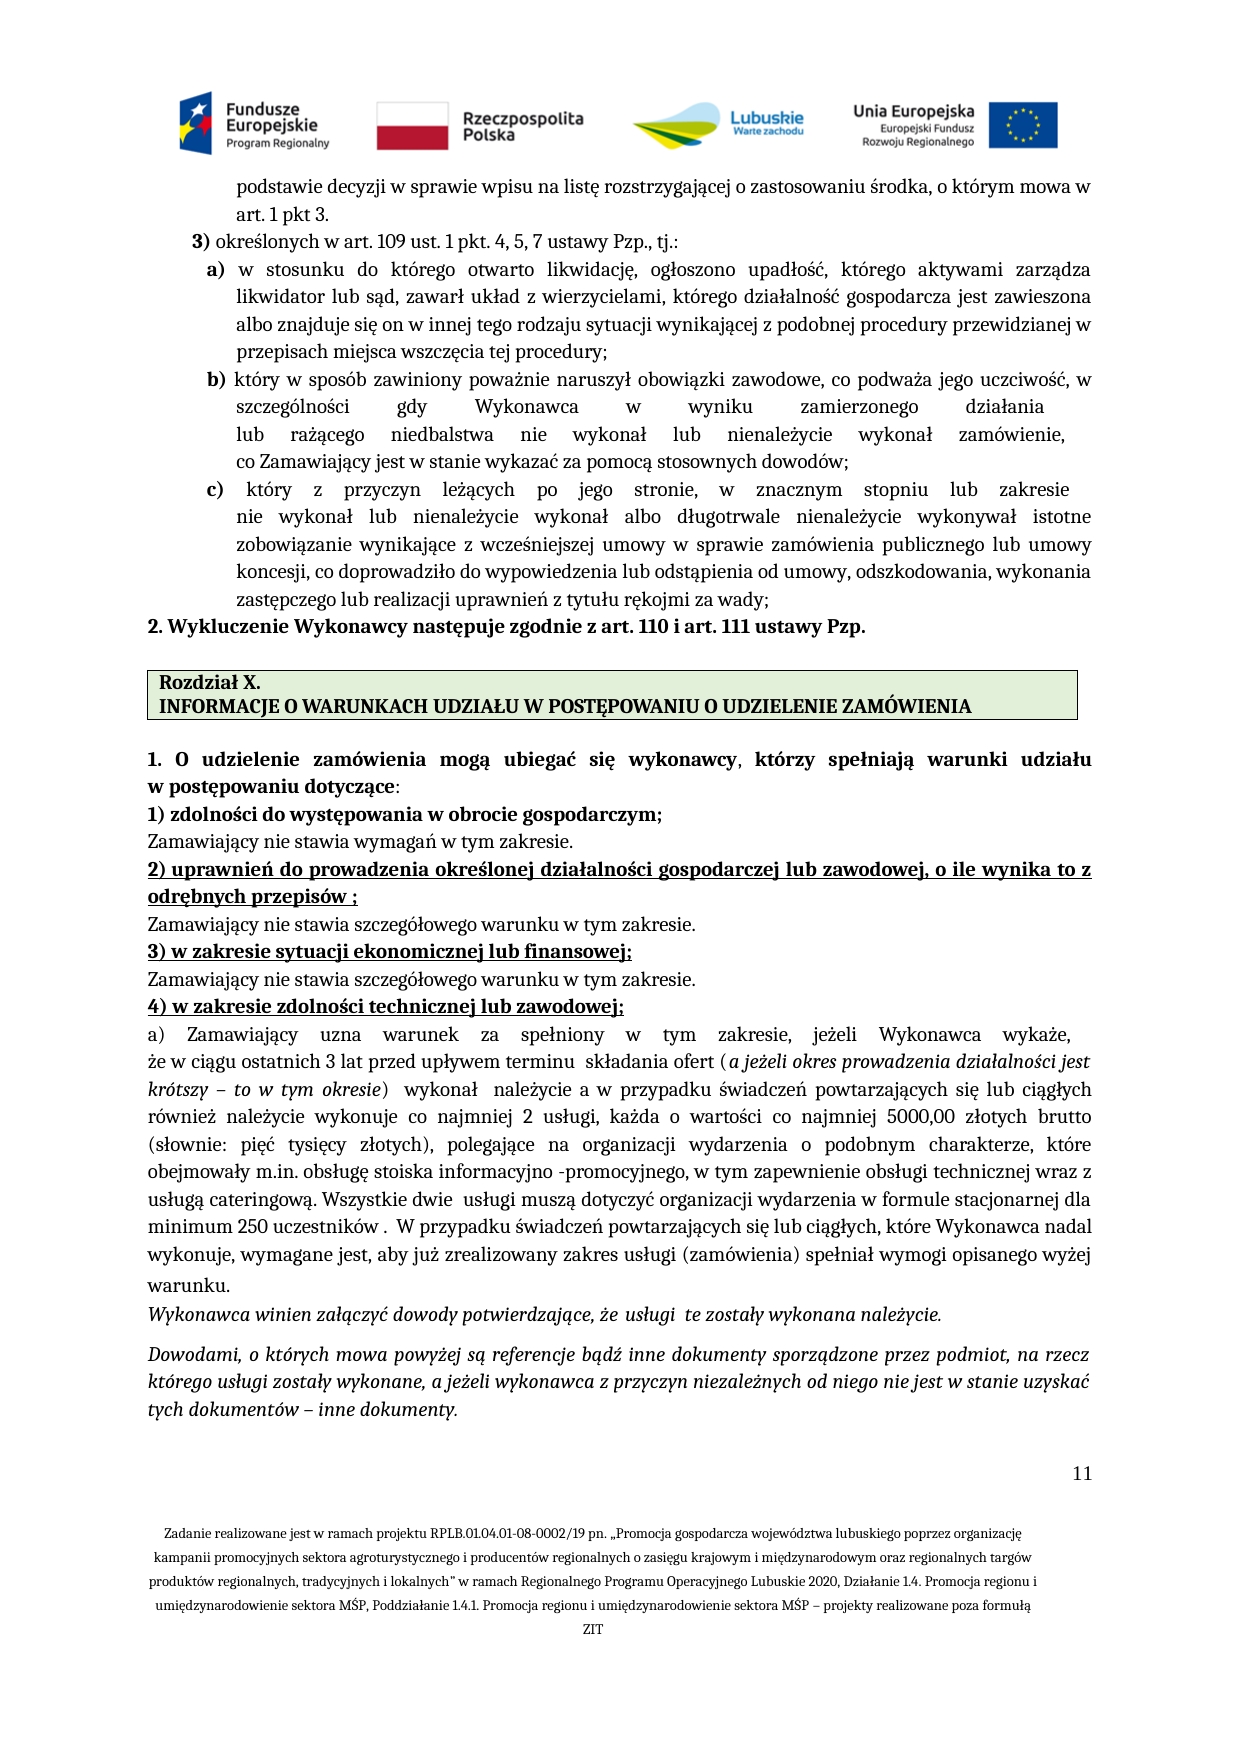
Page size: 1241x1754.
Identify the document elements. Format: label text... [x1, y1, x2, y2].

picture [147, 73, 1093, 175]
text Zamawiający nie stawia wymagań w tym zakresie. [148, 830, 1093, 854]
table_header Rozdział X. INFORMACJE O WARUNKACH UDZIAŁU W POSTĘPOWANIU O UDZIELENIE ZAMÓWIENIA [148, 671, 1077, 719]
text Dowodami, o których mowa powyżej są referencje bądź inne dokumenty sporządzone przez podmiot, na rzecz którego usługi zostały wykonane, a jeżeli wykonawca z przyczyn niezależnych od niego nie jest w stanie uzyskać tych dokumentów – inne dokumenty. [148, 1343, 1093, 1422]
text 2. Wykluczenie Wykonawcy następuje zgodnie z art. 110 i art. 111 ustawy Pzp. [148, 615, 1093, 639]
text 3) w zakresie sytuacji ekonomicznej lub finansowej; [148, 940, 1093, 964]
text Wykonawca winien załączyć dowody potwierdzające, że usługi te zostały wykonana należycie. [148, 1303, 1093, 1327]
text Zamawiający nie stawia szczegółowego warunku w tym zakresie. [148, 912, 1093, 936]
text c) który z przyczyn leżących po jego stronie, w znacznym stopniu lub zakresie nie wykonał lub nienależycie wykonał albo długotrwale nienależycie wykonywał istotne zobowiązanie wynikające z wcześniejszej umowy w sprawie zamówienia publicznego lub umowy koncesji, co doprowadziło do wypowiedzenia lub odstąpienia od umowy, odszkodowania, wykonania zastępczego lub realizacji uprawnień z tytułu rękojmi za wady; [207, 477, 1093, 611]
text a) Zamawiający uzna warunek za spełniony w tym zakresie, jeżeli Wykonawca wykaże, że w ciągu ostatnich 3 lat przed upływem terminu składania ofert (a jeżeli okres prowadzenia działalności jest krótszy – to w tym okresie) wykonał należycie a w przypadku świadczeń powtarzających się lub ciągłych również należycie wykonuje co najmniej 2 usługi, każda o wartości co najmniej 5000,00 złotych brutto (słownie: pięć tysięcy złotych), polegające na organizacji wydarzenia o podobnym charakterze, które obejmowały m.in. obsługę stoiska informacyjno -promocyjnego, w tym zapewnienie obsługi technicznej wraz z usługą cateringową. Wszystkie dwie usługi muszą dotyczyć organizacji wydarzenia w formule stacjonarnej dla minimum 250 uczestników . W przypadku świadczeń powtarzających się lub ciągłych, które Wykonawca nadal wykonuje, wymagane jest, aby już zrealizowany zakres usługi (zamówienia) spełniał wymogi opisanego wyżej warunku. [148, 1022, 1093, 1298]
text b) który w sposób zawiniony poważnie naruszył obowiązki zawodowe, co podważa jego uczciwość, w szczególności gdy Wykonawca w wyniku zamierzonego działania lub rażącego niedbalstwa nie wykonał lub nienależycie wykonał zamówienie, co Zamawiający jest w stanie wykazać za pomocą stosownych dowodów; [207, 367, 1093, 474]
text a) w stosunku do którego otwarto likwidację, ogłoszono upadłość, którego aktywami zarządza likwidator lub sąd, zawarł układ z wierzycielami, którego działalność gospodarcza jest zawieszona albo znajduje się on w innej tego rodzaju sytuacji wynikającej z podobnej procedury przewidzianej w przepisach miejsca wszczęcia tej procedury; [207, 257, 1093, 364]
text Zamawiający nie stawia szczegółowego warunku w tym zakresie. [148, 967, 1093, 991]
text 2) uprawnień do prowadzenia określonej działalności gospodarczej lub zawodowej, o ile wynika to z odrębnych przepisów ; [148, 857, 1093, 909]
text 4) w zakresie zdolności technicznej lub zawodowej; [148, 995, 1093, 1019]
text 1) zdolności do występowania w obrocie gospodarczym; [148, 802, 1093, 826]
text 1. O udzielenie zamówienia mogą ubiegać się wykonawcy, którzy spełniają warunki udziału w postępowaniu dotyczące: [148, 747, 1093, 799]
text 3) określonych w art. 109 ust. 1 pkt. 4, 5, 7 ustawy Pzp., tj.: [148, 230, 1093, 254]
